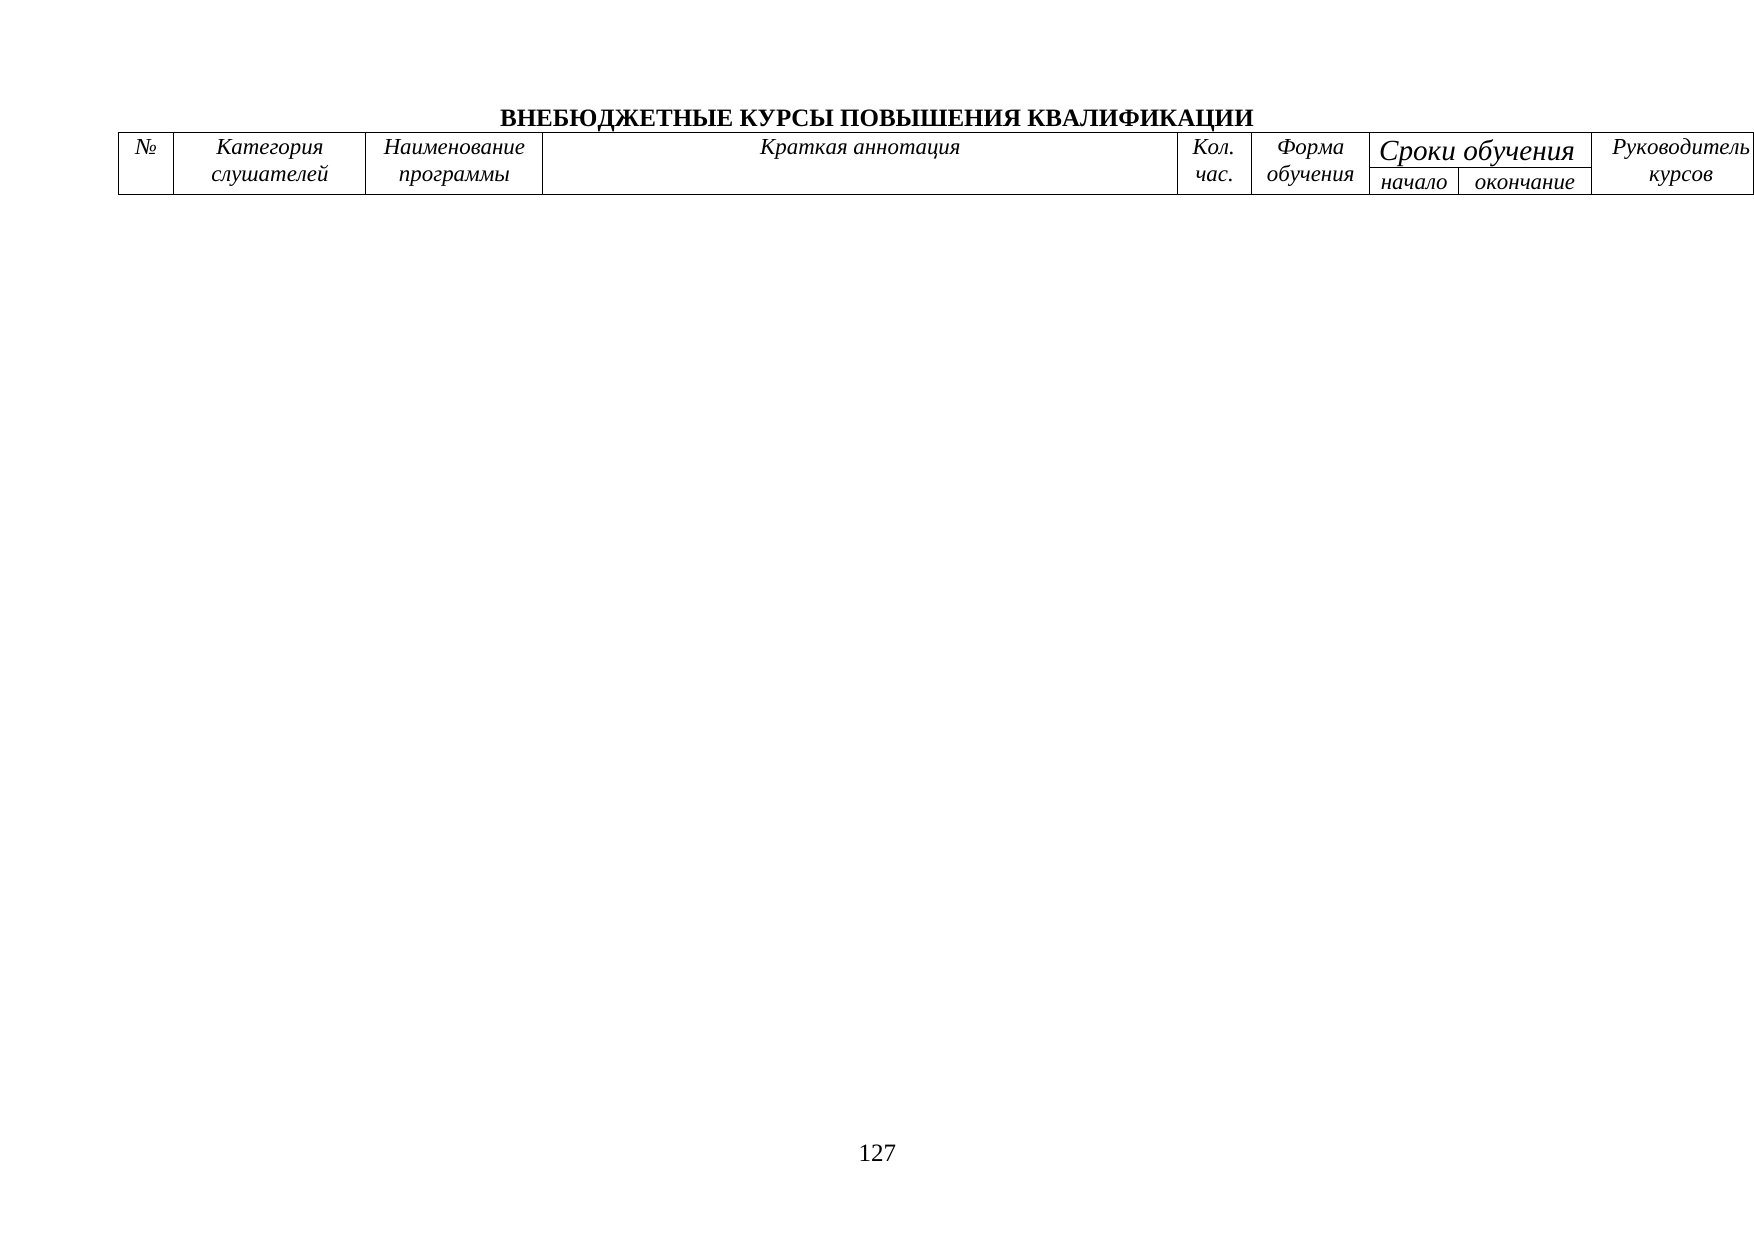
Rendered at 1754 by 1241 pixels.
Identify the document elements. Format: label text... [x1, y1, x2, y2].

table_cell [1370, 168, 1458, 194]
text Внебюджетные курсы повышения квалификации [118, 103, 1636, 132]
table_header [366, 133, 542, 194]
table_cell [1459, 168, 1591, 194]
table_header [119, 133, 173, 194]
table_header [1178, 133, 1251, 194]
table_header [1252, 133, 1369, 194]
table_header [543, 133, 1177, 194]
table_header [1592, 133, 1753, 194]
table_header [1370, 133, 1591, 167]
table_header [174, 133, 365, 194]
